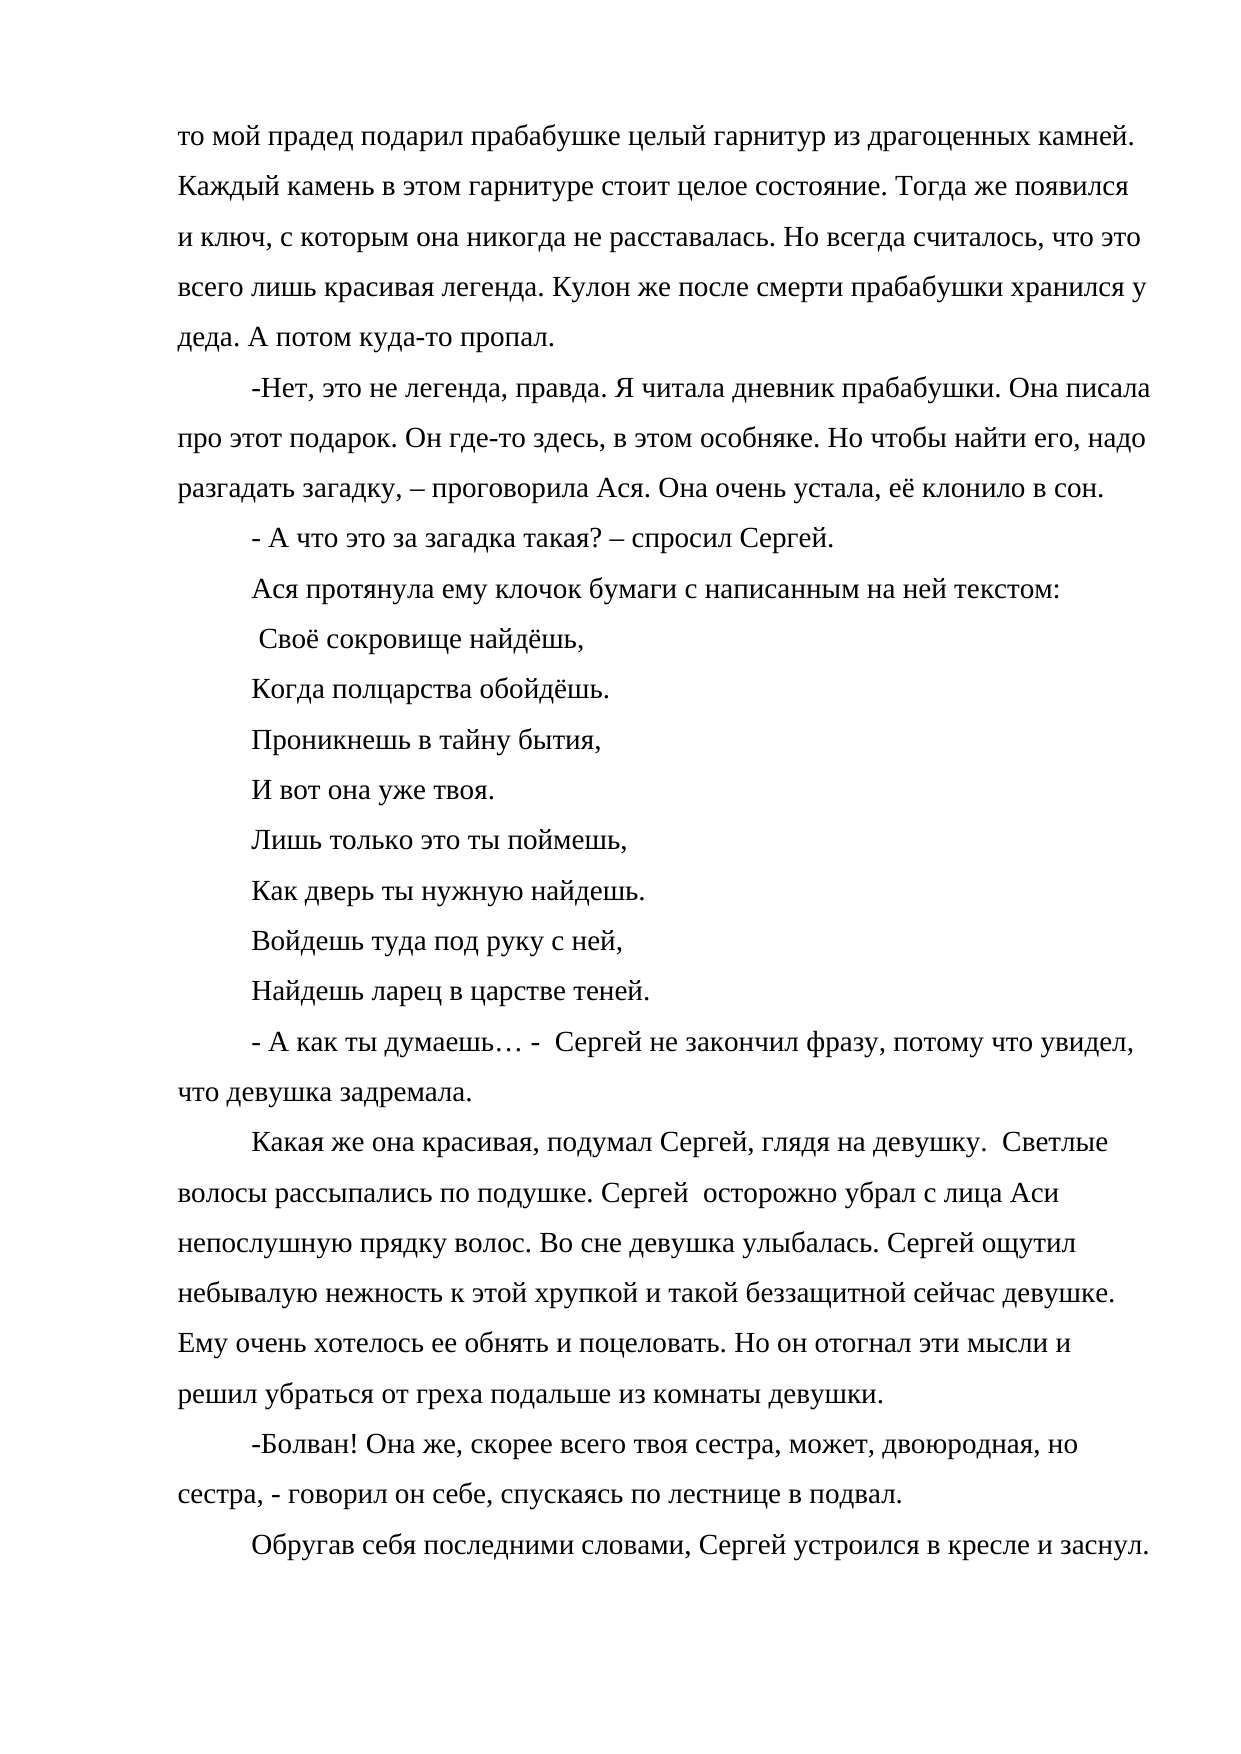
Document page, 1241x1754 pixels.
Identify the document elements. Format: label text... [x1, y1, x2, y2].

text Своё сокровище найдёшь, [177, 621, 1152, 655]
text - А что это за загадка такая? – спросил Сергей. [177, 521, 1152, 554]
text -Нет, это не легенда, правда. Я читала дневник прабабушки. Она писала про этот подарок. Он где-то здесь, в этом особняке. Но чтобы найти его, надо разгадать загадку, – проговорила Ася. Она очень устала, её клонило в сон. [177, 370, 1152, 504]
text И вот она уже твоя. [177, 772, 1152, 806]
text Какая же она красивая, подумал Сергей, глядя на девушку. Светлые волосы рассыпались по подушке. Сергей осторожно убрал с лица Аси непослушную прядку волос. Во сне девушка улыбалась. Сергей ощутил небывалую нежность к этой хрупкой и такой беззащитной сейчас девушке. Ему очень хотелось ее обнять и поцеловать. Но он отогнал эти мысли и решил убраться от греха подальше из комнаты девушки. [177, 1124, 1152, 1409]
text -Болван! Она же, скорее всего твоя сестра, может, двоюродная, но сестра, - говорил он себе, спускаясь по лестнице в подвал. [177, 1426, 1152, 1510]
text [177, 118, 1152, 353]
text Войдешь туда под руку с ней, [177, 923, 1152, 957]
text Проникнешь в тайну бытия, [177, 722, 1152, 755]
text Как дверь ты нужную найдешь. [177, 873, 1152, 906]
text Лишь только это ты поймешь, [177, 822, 1152, 856]
text - А как ты думаешь… - Сергей не закончил фразу, потому что увидел, что девушка задремала. [177, 1024, 1152, 1108]
text Обругав себя последними словами, Сергей устроился в кресле и заснул. [177, 1527, 1152, 1560]
text Ася протянула ему клочок бумаги с написанным на ней текстом: [177, 571, 1152, 604]
text Когда полцарства обойдёшь. [177, 672, 1152, 705]
text Найдешь ларец в царстве теней. [177, 973, 1152, 1007]
